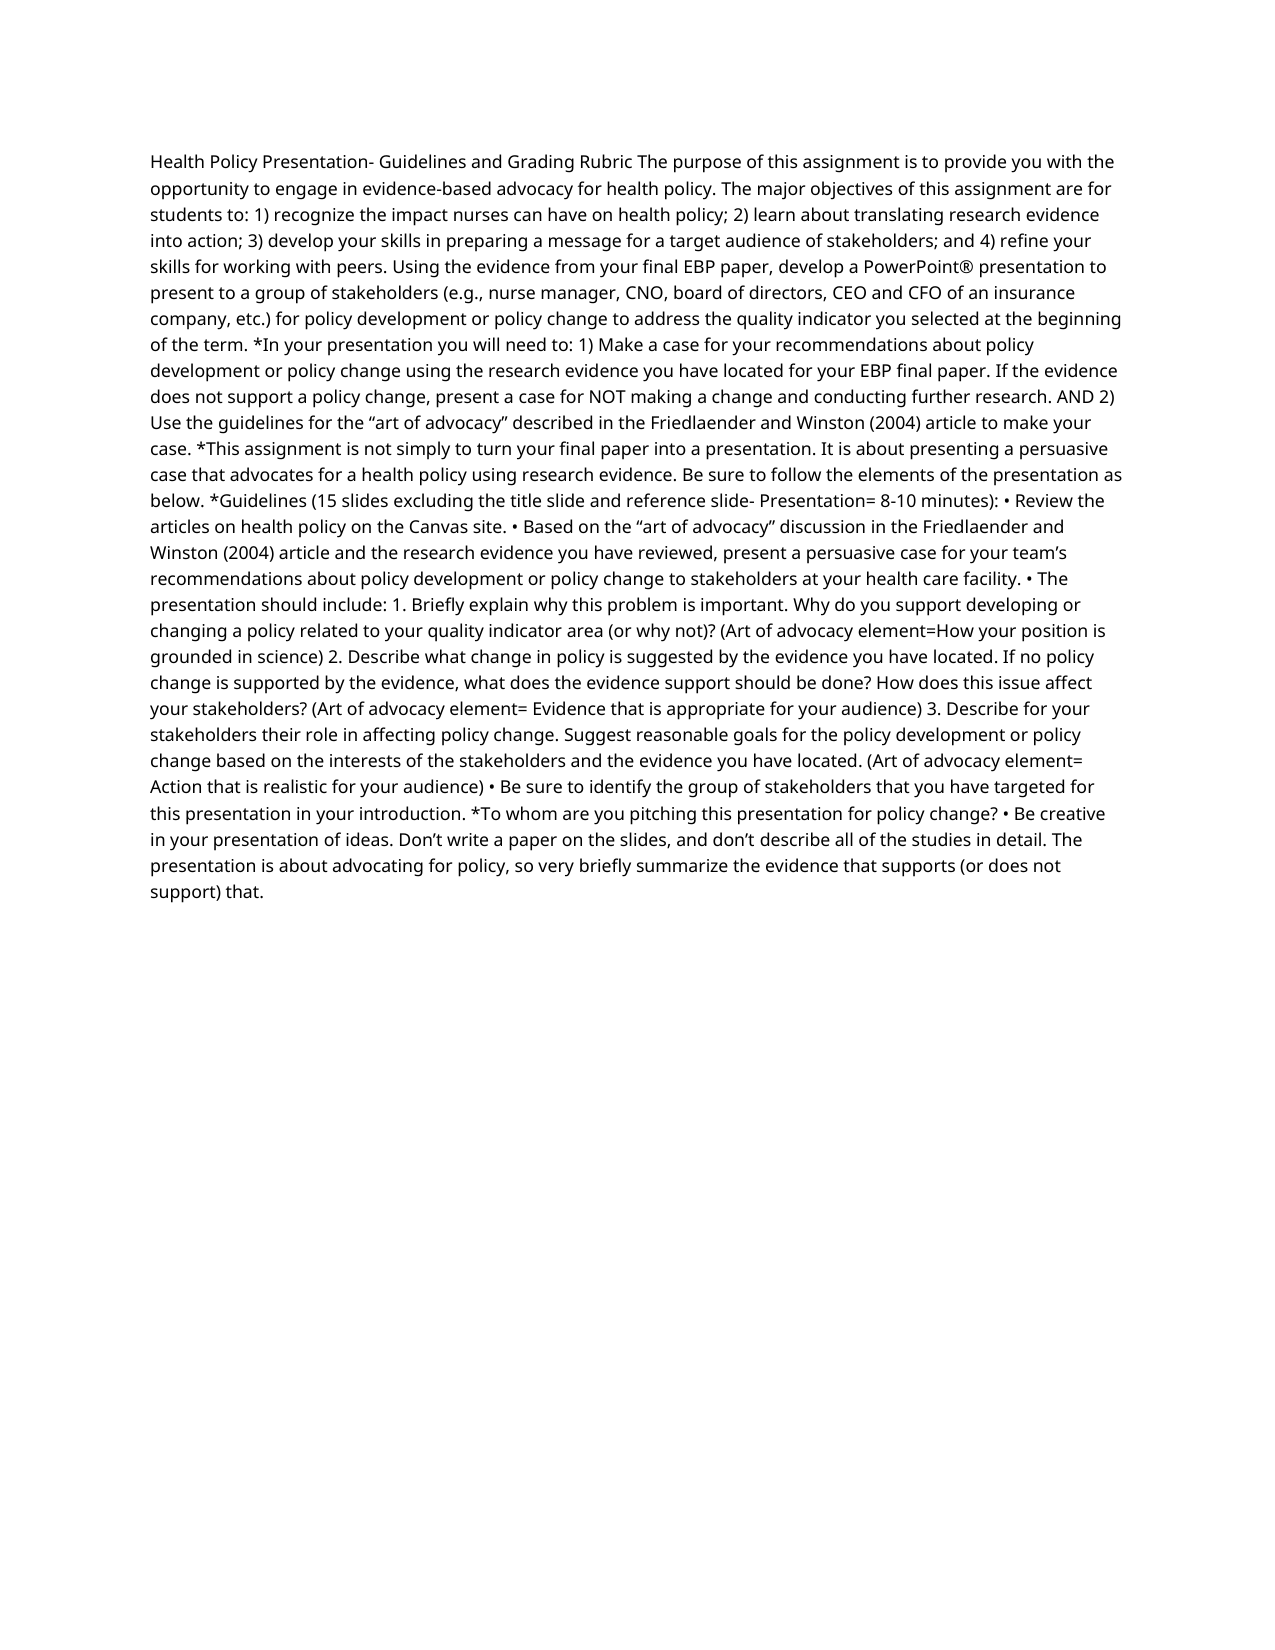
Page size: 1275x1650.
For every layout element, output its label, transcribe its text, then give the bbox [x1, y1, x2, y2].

text Health Policy Presentation- Guidelines and Grading Rubric The purpose of this assignment is to provide you with the opportunity to engage in evidence-based advocacy for health policy. The major objectives of this assignment are for students to: ​1) recognize the impact nurses can have on health policy; ​2) learn about translating research evidence into action; ​3) develop your skills in preparing a message for a target audience of stakeholders; and ​4) refine your skills for working with peers. Using the evidence from your final EBP paper, develop a PowerPoint® presentation to present to a group of stakeholders (e.g., nurse manager, CNO, board of directors, CEO and CFO of an insurance company, etc.) for policy development or policy change to address the quality indicator you selected at the beginning of the term. *In your presentation you will need to: 1) Make a case for your recommendations about policy development or policy change using the research evidence you have located for your EBP final paper. If the evidence does not support a policy change, present a case for NOT making a change and conducting further research. AND 2) Use the guidelines for the “art of advocacy” described in the Friedlaender and Winston (2004) article to make your case. *This assignment is not simply to turn your final paper into a presentation. It is about presenting a persuasive case that advocates for a health policy using research evidence. Be sure to follow the elements of the presentation as below. *Guidelines (15 slides excluding the title slide and reference slide- Presentation= 8-10 minutes): • Review the articles on health policy on the Canvas site. • Based on the “art of advocacy” discussion in the Friedlaender and Winston (2004) article and the research evidence you have reviewed, present a persuasive case for your team’s recommendations about policy development or policy change to stakeholders at your health care facility. • The presentation should include: 1. Briefly explain why this problem is important. Why do you support developing or changing a policy related to your quality indicator area (or why not)? (Art of advocacy element=How your position is grounded in science) 2. Describe what change in policy is suggested by the evidence you have located. If no policy change is supported by the evidence, what does the evidence support should be done? How does this issue affect your stakeholders? (Art of advocacy element= Evidence that is appropriate for your audience) 3. Describe for your stakeholders their role in affecting policy change. Suggest reasonable goals for the policy development or policy change based on the interests of the stakeholders and the evidence you have located. (Art of advocacy element= Action that is realistic for your audience) • Be sure to identify the group of stakeholders that you have targeted for this presentation in your introduction. *To whom are you pitching this presentation for policy change? • Be creative in your presentation of ideas. Don’t write a paper on the slides, and don’t ​describe all of the studies in detail. The presentation is about advocating for policy, so very ​briefly summarize the evidence that supports (or does not support) that. [150, 150, 1125, 903]
